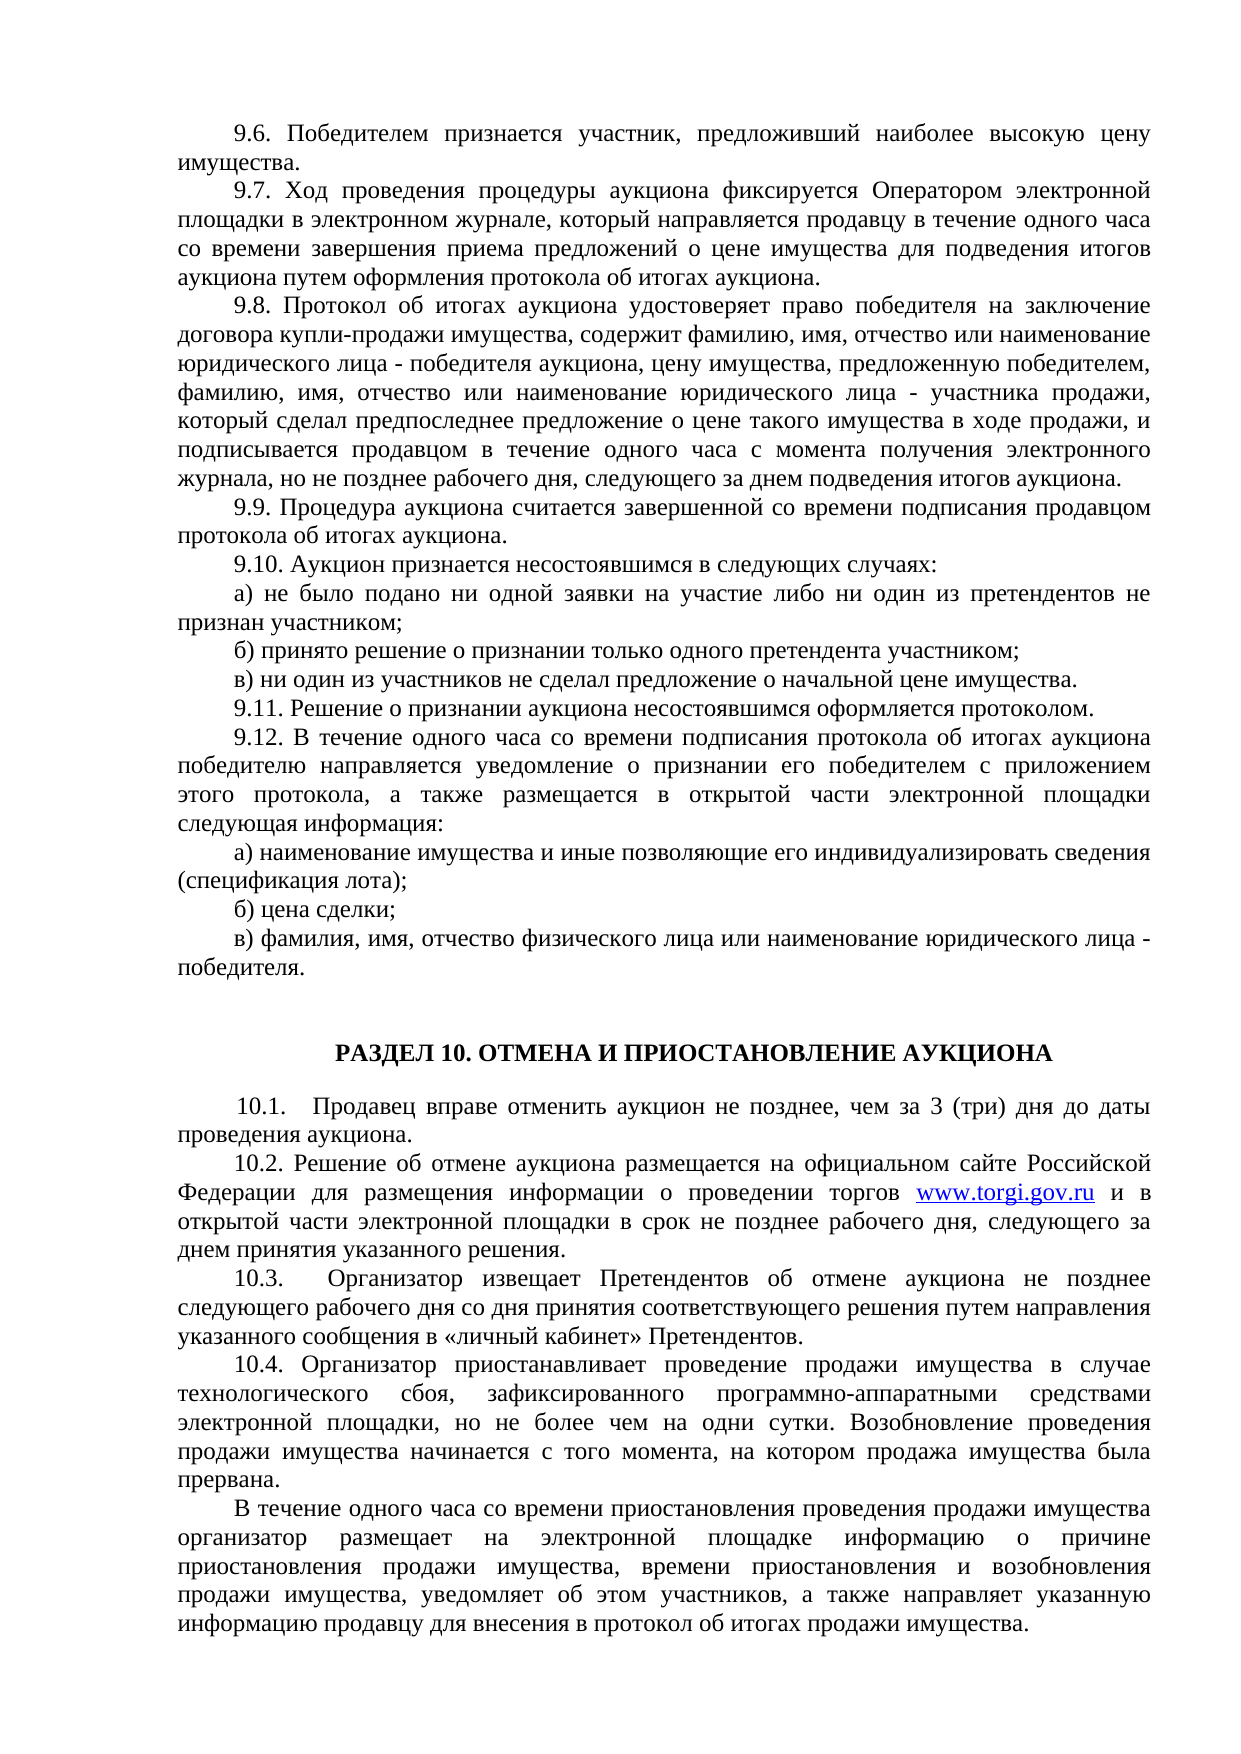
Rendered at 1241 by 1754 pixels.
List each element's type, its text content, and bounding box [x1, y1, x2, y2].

text 10.2. Решение об отмене аукциона размещается на официальном сайте Российской Федерации для размещения информации о проведении торгов www.torgi.gov.ru и в открытой части электронной площадки в срок не позднее рабочего дня, следующего за днем принятия указанного решения. [177, 1148, 1152, 1263]
text 10.3. Организатор извещает Претендентов об отмене аукциона не позднее следующего рабочего дня со дня принятия соответствующего решения путем направления указанного сообщения в «личный кабинет» Претендентов. [177, 1263, 1152, 1349]
text РАЗДЕЛ 10. Отмена и приостановление аукциона [177, 1038, 1152, 1067]
text 9.6. Победителем признается участник, предложивший наиболее высокую цену имущества. [177, 118, 1152, 176]
text в) ни один из участников не сделал предложение о начальной цене имущества. [177, 664, 1152, 693]
text б) принято решение о признании только одного претендента участником; [177, 636, 1152, 664]
text 10.4. Организатор приостанавливает проведение продажи имущества в случае технологического сбоя, зафиксированного программно-аппаратными средствами электронной площадки, но не более чем на одни сутки. Возобновление проведения продажи имущества начинается с того момента, на котором продажа имущества была прервана. [177, 1349, 1152, 1493]
text В течение одного часа со времени приостановления проведения продажи имущества организатор размещает на электронной площадке информацию о причине приостановления продажи имущества, времени приостановления и возобновления продажи имущества, уведомляет об этом участников, а также направляет указанную информацию продавцу для внесения в протокол об итогах продажи имущества. [177, 1493, 1152, 1637]
text а) наименование имущества и иные позволяющие его индивидуализировать сведения (спецификация лота); [177, 837, 1152, 894]
text 9.12. В течение одного часа со времени подписания протокола об итогах аукциона победителю направляется уведомление о признании его победителем с приложением этого протокола, а также размещается в открытой части электронной площадки следующая информация: [177, 722, 1152, 837]
text 9.11. Решение о признании аукциона несостоявшимся оформляется протоколом. [177, 693, 1152, 722]
text в) фамилия, имя, отчество физического лица или наименование юридического лица - победителя. [177, 923, 1152, 981]
text 9.8. Протокол об итогах аукциона удостоверяет право победителя на заключение договора купли-продажи имущества, содержит фамилию, имя, отчество или наименование юридического лица - победителя аукциона, цену имущества, предложенную победителем, фамилию, имя, отчество или наименование юридического лица - участника продажи, который сделал предпоследнее предложение о цене такого имущества в ходе продажи, и подписывается продавцом в течение одного часа с момента получения электронного журнала, но не позднее рабочего дня, следующего за днем подведения итогов аукциона. [177, 291, 1152, 492]
text 9.9. Процедура аукциона считается завершенной со времени подписания продавцом протокола об итогах аукциона. [177, 492, 1152, 549]
text 9.7. Ход проведения процедуры аукциона фиксируется Оператором электронной площадки в электронном журнале, который направляется продавцу в течение одного часа со времени завершения приема предложений о цене имущества для подведения итогов аукциона путем оформления протокола об итогах аукциона. [177, 176, 1152, 291]
text а) не было подано ни одной заявки на участие либо ни один из претендентов не признан участником; [177, 578, 1152, 636]
text б) цена сделки; [177, 894, 1152, 923]
text 10.1. Продавец вправе отменить аукцион не позднее, чем за 3 (три) дня до даты проведения аукциона. [177, 1091, 1152, 1148]
text 9.10. Аукцион признается несостоявшимся в следующих случаях: [177, 549, 1152, 578]
